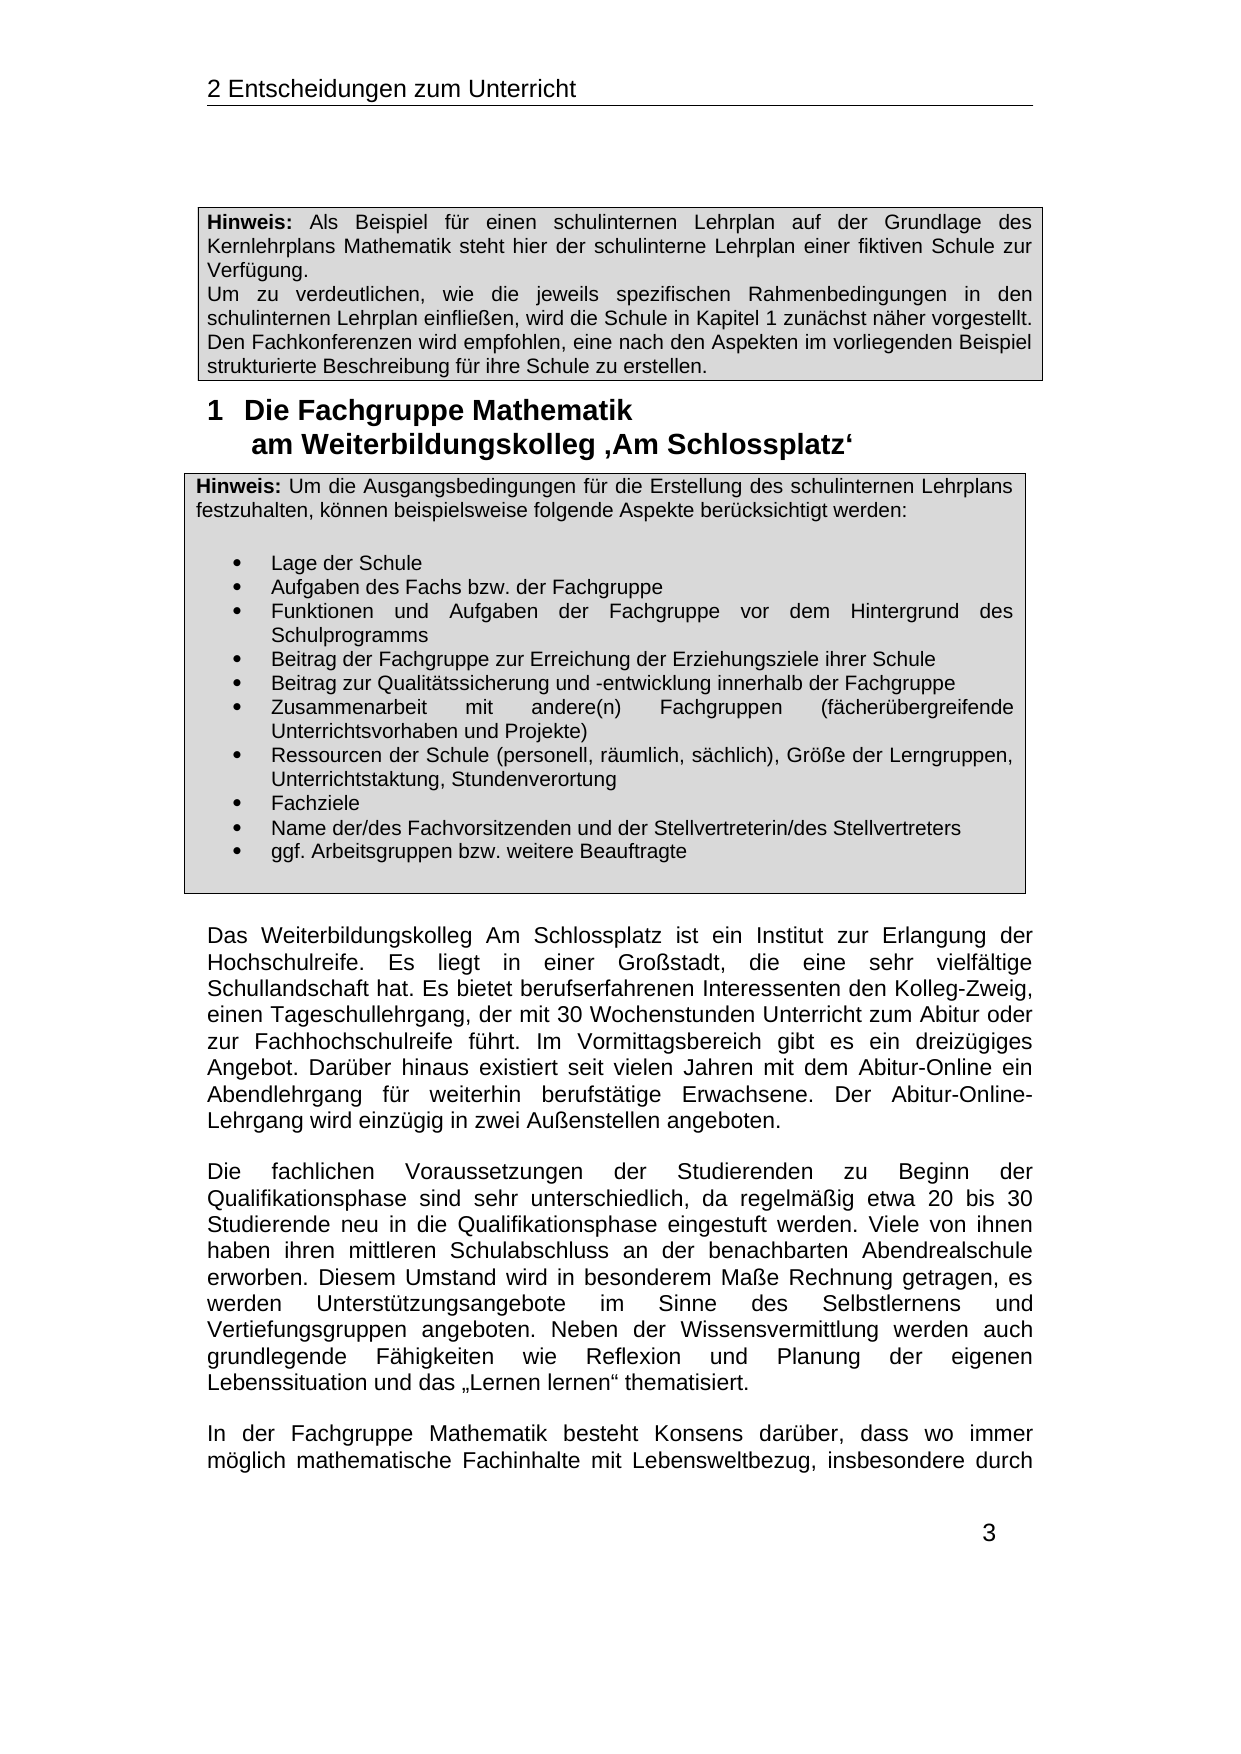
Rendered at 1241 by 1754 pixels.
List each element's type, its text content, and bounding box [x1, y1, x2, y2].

text Die fachlichen Voraussetzungen der Studierenden zu Beginn der Qualifikationsphase sind sehr unterschiedlich, da regelmäßig etwa 20 bis 30 Studierende neu in die Qualifikationsphase eingestuft werden. Viele von ihnen haben ihren mittleren Schulabschluss an der benachbarten Abendrealschule erworben. Diesem Umstand wird in besonderem Maße Rechnung getragen, es werden Unterstützungsangebote im Sinne des Selbstlernens und Vertiefungsgruppen angeboten. Neben der Wissensvermittlung werden auch grundlegende Fähigkeiten wie Reflexion und Planung der eigenen Lebenssituation und das „Lernen lernen“ thematisiert. [207, 1158, 1033, 1395]
text Das Weiterbildungskolleg Am Schlossplatz ist ein Institut zur Erlangung der Hochschulreife. Es liegt in einer Großstadt, die eine sehr vielfältige Schullandschaft hat. Es bietet berufserfahrenen Interessenten den Kolleg-Zweig, einen Tageschullehrgang, der mit 30 Wochenstunden Unterricht zum Abitur oder zur Fachhochschulreife führt. Im Vormittagsbereich gibt es ein dreizügiges Angebot. Darüber hinaus existiert seit vielen Jahren mit dem Abitur-Online ein Abendlehrgang für weiterhin berufstätige Erwachsene. Der Abitur-Online-Lehrgang wird einzügig in zwei Außenstellen angeboten. [207, 922, 1033, 1133]
subtitle Die Fachgruppe Mathematik [207, 393, 1033, 427]
text Um zu verdeutlichen, wie die jeweils spezifischen Rahmenbedingungen in den schulinternen Lehrplan einfließen, wird die Schule in Kapitel 1 zunächst näher vorgestellt. Den Fachkonferenzen wird empfohlen, eine nach den Aspekten im vorliegenden Beispiel strukturierte Beschreibung für ihre Schule zu erstellen. [199, 279, 1042, 380]
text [207, 1420, 1033, 1473]
text Hinweis: Als Beispiel für einen schulinternen Lehrplan auf der Grundlage des Kernlehrplans Mathematik steht hier der schulinterne Lehrplan einer fiktiven Schule zur Verfügung. [199, 208, 1042, 279]
text am Weiterbildungskolleg ‚Am Schlossplatz‘ [251, 427, 1033, 460]
table_header Hinweis: Um die Ausgangsbedingungen für die Erstellung des schulinternen Lehrplans festzuhalten, können beispielsweise folgende Aspekte berücksichtigt werden: Lage der Schule Aufgaben des Fachs bzw. der Fachgruppe Funktionen und Aufgaben der Fachgruppe vor dem Hintergrund des Schulprogramms Beitrag der Fachgruppe zur Erreichung der Erziehungsziele ihrer Schule Beitrag zur Qualitätssicherung und -entwicklung innerhalb der Fachgruppe Zusammenarbeit mit andere(n) Fachgruppen (fächerübergreifende Unterrichtsvorhaben und Projekte) Ressourcen der Schule (personell, räumlich, sächlich), Größe der Lerngruppen, Unterrichtstaktung, Stundenverortung Fachziele Name der/des Fachvorsitzenden und der Stellvertreterin/des Stellvertreters ggf. Arbeitsgruppen bzw. weitere Beauftragte [185, 474, 1025, 893]
